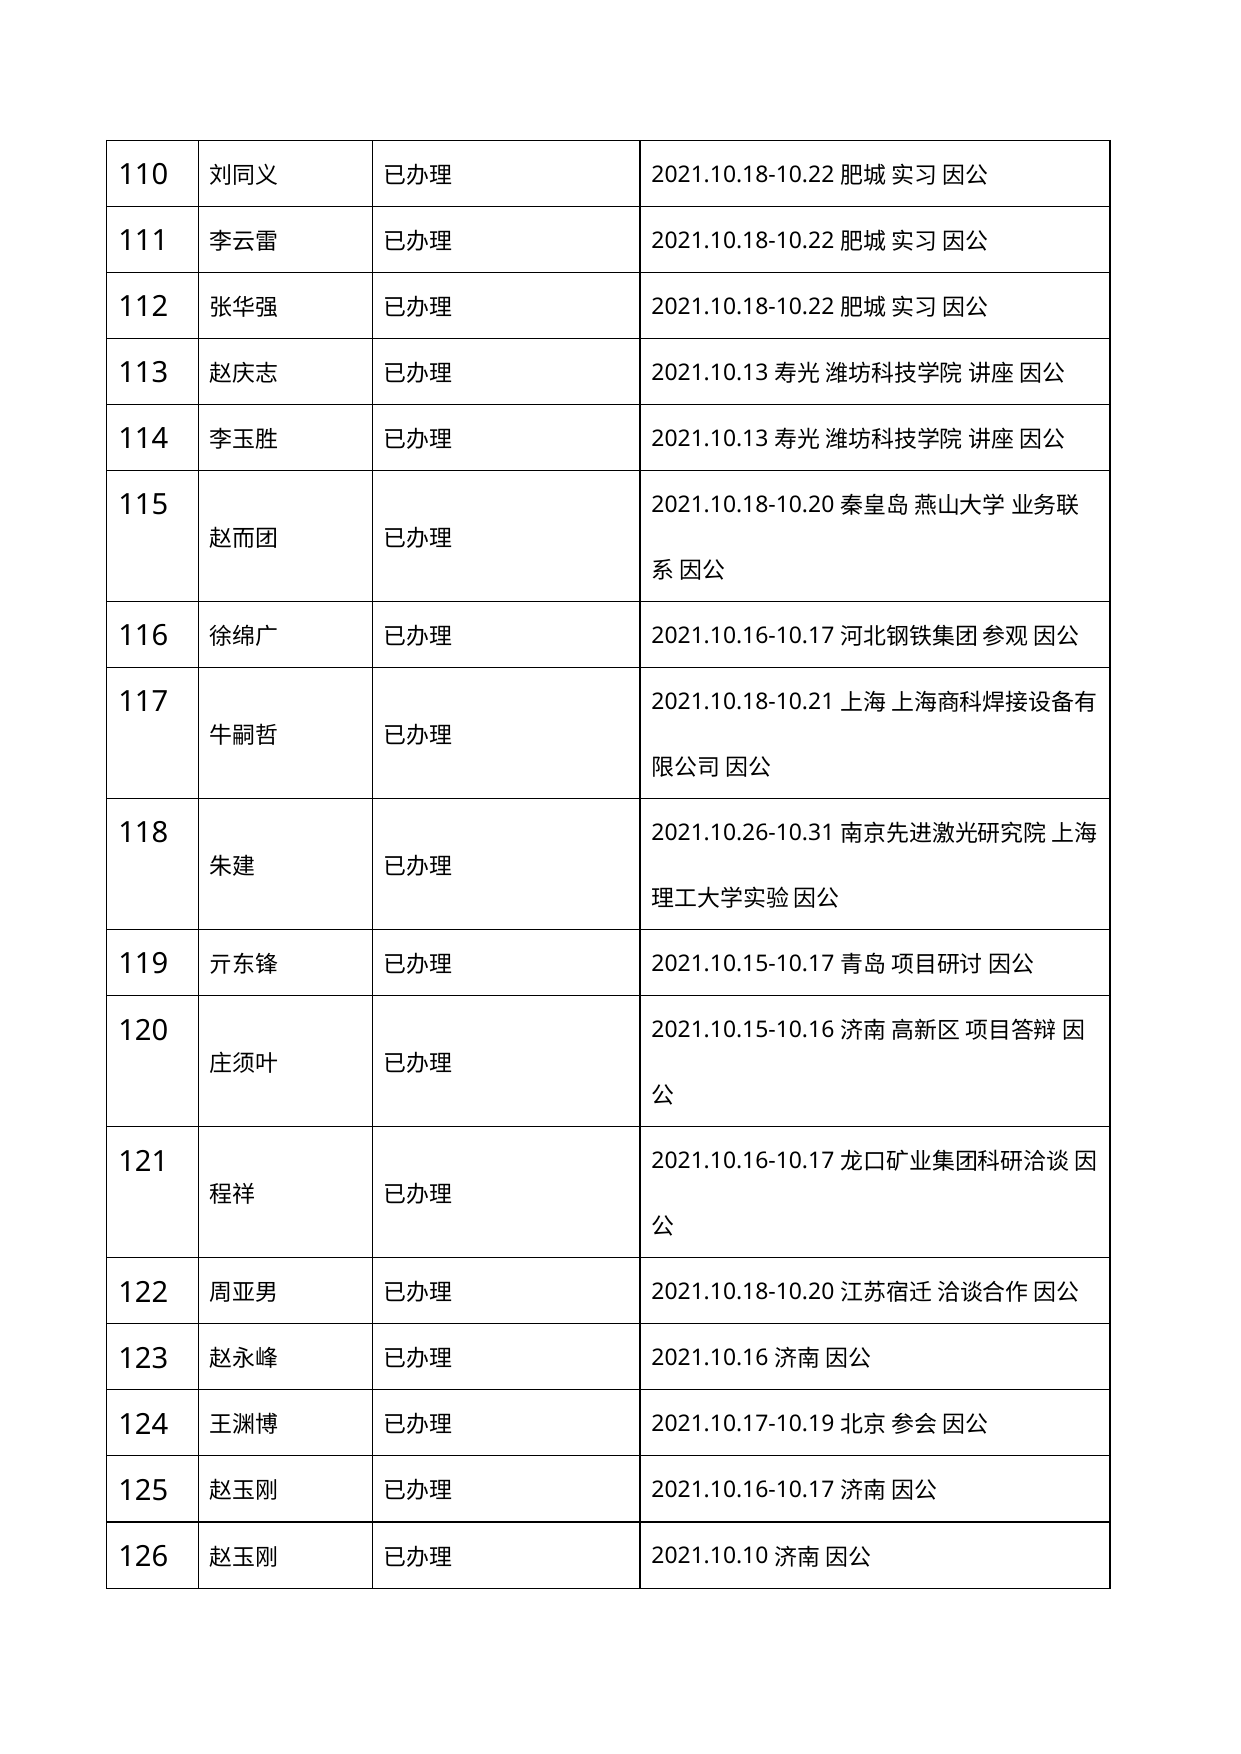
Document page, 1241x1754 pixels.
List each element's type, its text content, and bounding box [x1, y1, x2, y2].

table_cell 已办理 [373, 1127, 639, 1257]
table_cell 已办理 [373, 207, 639, 272]
table_cell [107, 471, 198, 601]
table_cell 赵玉刚 [199, 1523, 372, 1587]
table_cell 已办理 [373, 1456, 639, 1521]
table_cell 2021.10.16-10.17 龙口矿业集团科研洽谈 因公 [641, 1127, 1109, 1257]
table_cell 2021.10.18-10.20 江苏宿迁 洽谈合作 因公 [641, 1258, 1109, 1323]
table_cell 李玉胜 [199, 405, 372, 470]
table_cell 已办理 [373, 799, 639, 929]
table_cell 王渊博 [199, 1390, 372, 1455]
table_cell 赵庆志 [199, 339, 372, 404]
table_cell 周亚男 [199, 1258, 372, 1323]
table_cell 2021.10.15-10.16 济南 高新区 项目答辩 因公 [641, 996, 1109, 1126]
table_cell 朱建 [199, 799, 372, 929]
table_cell [107, 1324, 198, 1389]
table_cell 李云雷 [199, 207, 372, 272]
table_cell 牛嗣哲 [199, 668, 372, 798]
table_cell [107, 273, 198, 338]
table_cell 已办理 [373, 668, 639, 798]
table_cell [107, 930, 198, 995]
table_cell [107, 405, 198, 470]
table_cell [107, 1523, 198, 1587]
table_cell 2021.10.18-10.20 秦皇岛 燕山大学 业务联系 因公 [641, 471, 1109, 601]
table_cell 已办理 [373, 930, 639, 995]
table_cell 刘同义 [199, 141, 372, 206]
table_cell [641, 141, 1109, 206]
table_cell [107, 339, 198, 404]
table_cell 已办理 [373, 273, 639, 338]
table_cell 2021.10.16-10.17 济南 因公 [641, 1456, 1109, 1521]
table_cell 已办理 [373, 602, 639, 667]
table_cell 2021.10.13 寿光 潍坊科技学院 讲座 因公 [641, 339, 1109, 404]
table_cell [107, 1258, 198, 1323]
table_cell 赵玉刚 [199, 1456, 372, 1521]
table_cell 已办理 [373, 1324, 639, 1389]
table_cell 赵永峰 [199, 1324, 372, 1389]
table_cell 赵而团 [199, 471, 372, 601]
table_cell [107, 141, 198, 206]
table_cell 2021.10.10 济南 因公 [641, 1523, 1109, 1587]
table_cell 已办理 [373, 1258, 639, 1323]
table_cell [107, 1456, 198, 1521]
table_cell 2021.10.16 济南 因公 [641, 1324, 1109, 1389]
table_cell 已办理 [373, 339, 639, 404]
table_cell 2021.10.17-10.19 北京 参会 因公 [641, 1390, 1109, 1455]
table_cell 已办理 [373, 141, 639, 206]
table_cell 张华强 [199, 273, 372, 338]
table_cell 已办理 [373, 996, 639, 1126]
table_cell 庄须叶 [199, 996, 372, 1126]
table_cell 已办理 [373, 405, 639, 470]
table_cell 徐绵广 [199, 602, 372, 667]
table_cell 2021.10.26-10.31 南京先进激光研究院 上海理工大学实验 因公 [641, 799, 1109, 929]
table_cell 已办理 [373, 1523, 639, 1587]
table_cell 2021.10.18-10.21 上海 上海商科焊接设备有限公司 因公 [641, 668, 1109, 798]
table_cell 2021.10.15-10.17 青岛 项目研讨 因公 [641, 930, 1109, 995]
table_cell 程祥 [199, 1127, 372, 1257]
table_cell 2021.10.18-10.22 肥城 实习 因公 [641, 207, 1109, 272]
table_cell 已办理 [373, 1390, 639, 1455]
table_cell 2021.10.18-10.22 肥城 实习 因公 [641, 273, 1109, 338]
table_cell 2021.10.16-10.17 河北钢铁集团 参观 因公 [641, 602, 1109, 667]
table_cell 已办理 [373, 471, 639, 601]
table_cell [107, 1390, 198, 1455]
table_cell [107, 996, 198, 1126]
table_cell [107, 207, 198, 272]
table_cell [107, 1127, 198, 1257]
table_cell 2021.10.13 寿光 潍坊科技学院 讲座 因公 [641, 405, 1109, 470]
table_cell [107, 602, 198, 667]
table_cell [107, 668, 198, 798]
table_cell 亓东锋 [199, 930, 372, 995]
table_cell [107, 799, 198, 929]
